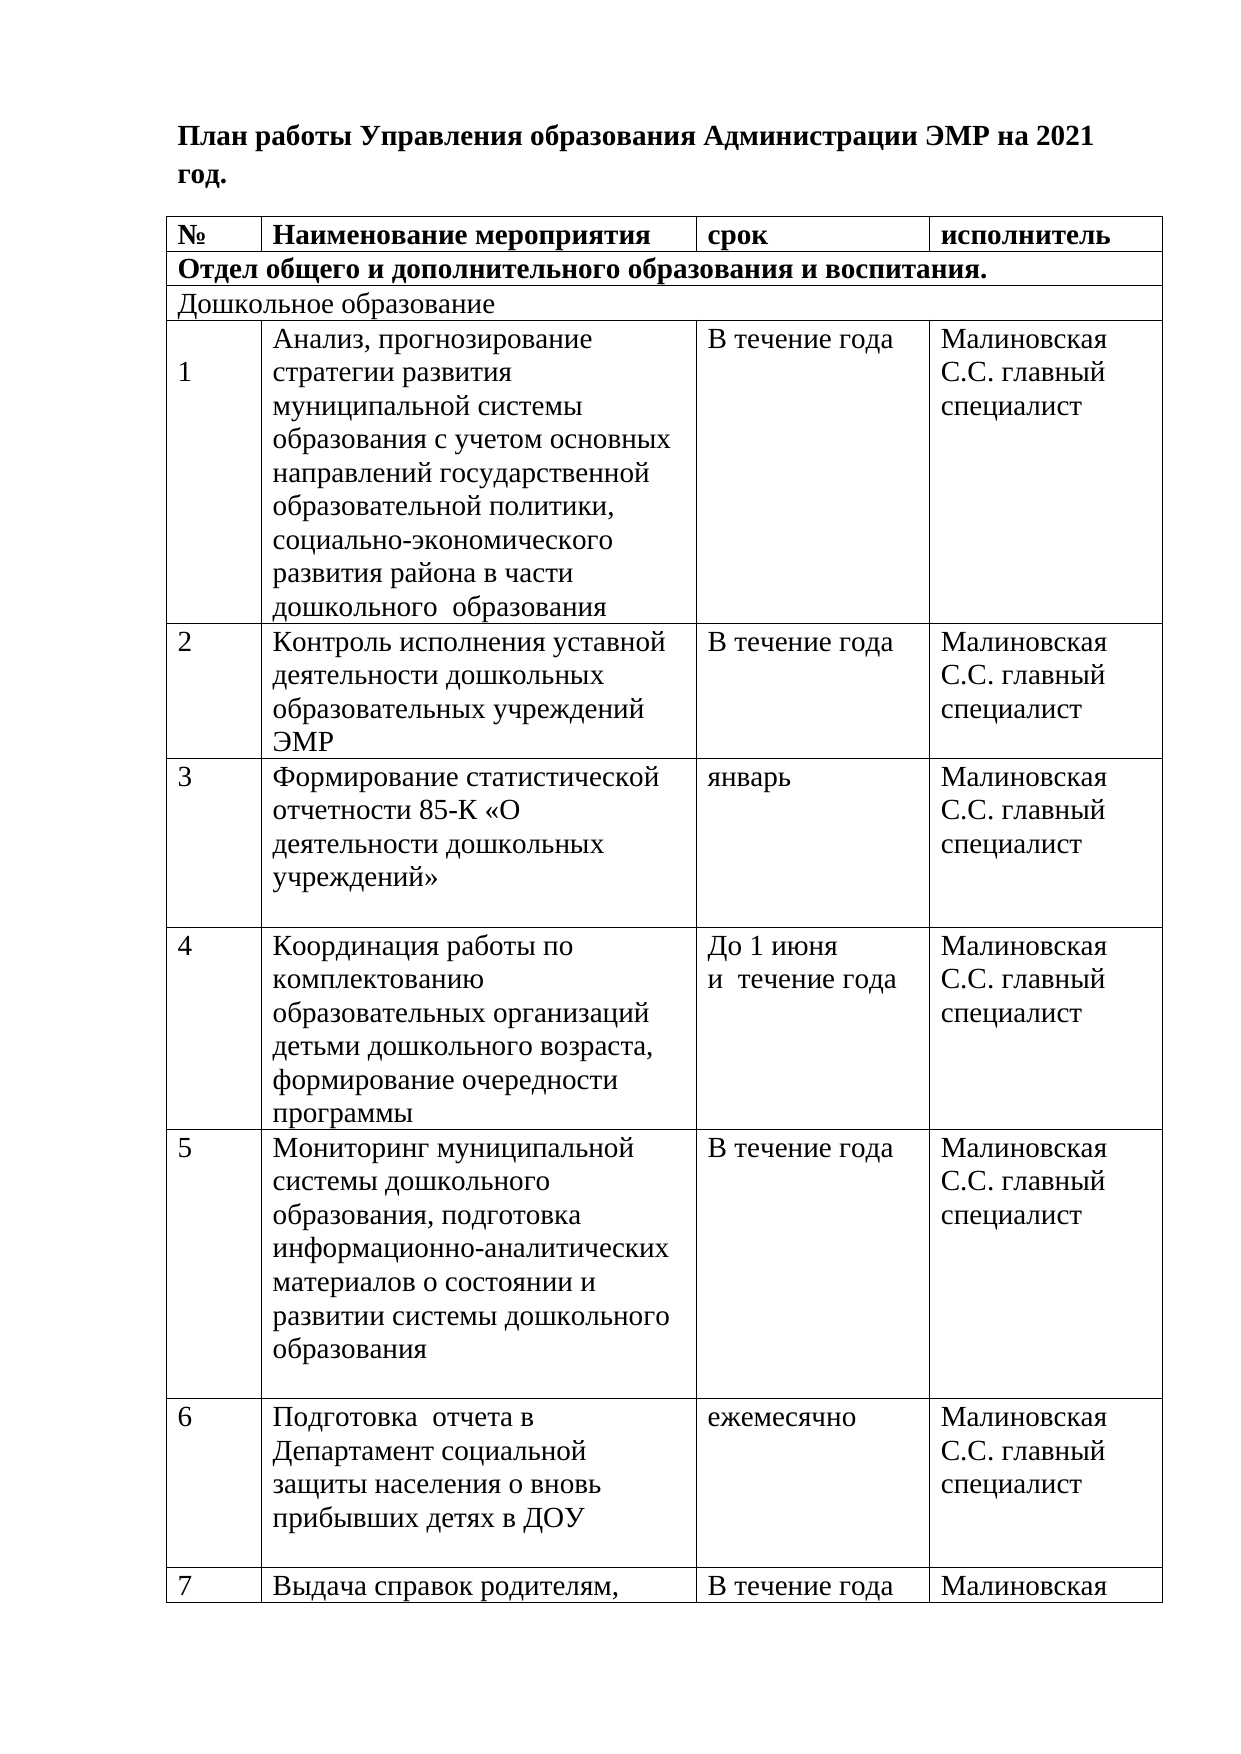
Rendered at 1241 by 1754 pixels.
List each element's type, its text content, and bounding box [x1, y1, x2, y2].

table_cell Малиновская С.С. главный специалист [930, 1399, 1162, 1567]
table_cell январь [697, 759, 929, 927]
table_cell В течение года [697, 1130, 929, 1398]
table_cell 6 [167, 1399, 261, 1567]
table_cell В течение года [697, 1568, 929, 1602]
table_cell Малиновская С.С. главный специалист [930, 928, 1162, 1129]
table_header № [167, 217, 261, 251]
table_cell Подготовка отчета в Департамент социальной защиты населения о вновь прибывших детях в ДОУ [262, 1399, 696, 1567]
table_header срок [697, 217, 929, 251]
table_cell Мониторинг муниципальной системы дошкольного образования, подготовка информационно-аналитических материалов о состоянии и развитии системы дошкольного образования [262, 1130, 696, 1398]
table_header Наименование мероприятия [262, 217, 696, 251]
table_cell Малиновская С.С. главный специалист [930, 1130, 1162, 1398]
table_cell В течение года [697, 624, 929, 758]
table_cell Анализ, прогнозирование стратегии развития муниципальной системы образования с учетом основных направлений государственной образовательной политики, социально-экономического развития района в части дошкольного образования [262, 321, 696, 623]
table_cell 1 [167, 321, 261, 623]
table_cell ежемесячно [697, 1399, 929, 1567]
table_cell Отдел общего и дополнительного образования и воспитания. [167, 252, 1162, 285]
table_cell Контроль исполнения уставной деятельности дошкольных образовательных учреждений ЭМР [262, 624, 696, 758]
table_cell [262, 1568, 696, 1602]
table_cell Малиновская С.С. главный специалист [930, 321, 1162, 623]
table_cell 2 [167, 624, 261, 758]
table_cell 5 [167, 1130, 261, 1398]
table_cell 3 [167, 759, 261, 927]
table_cell До 1 июня и течение года [697, 928, 929, 1129]
table_cell Формирование статистической отчетности 85-К «О деятельности дошкольных учреждений» [262, 759, 696, 927]
table_cell В течение года [697, 321, 929, 623]
text План работы Управления образования Администрации ЭМР на 2021 год. [177, 118, 1152, 190]
table_cell Координация работы по комплектованию образовательных организаций детьми дошкольного возраста, формирование очередности программы [262, 928, 696, 1129]
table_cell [930, 1568, 1162, 1602]
table_cell Малиновская С.С. главный специалист [930, 759, 1162, 927]
table_cell 7 [167, 1568, 261, 1602]
table_cell 4 [167, 928, 261, 1129]
table_cell Малиновская С.С. главный специалист [930, 624, 1162, 758]
table_cell Дошкольное образование [167, 286, 1162, 320]
table_header исполнитель [930, 217, 1162, 251]
